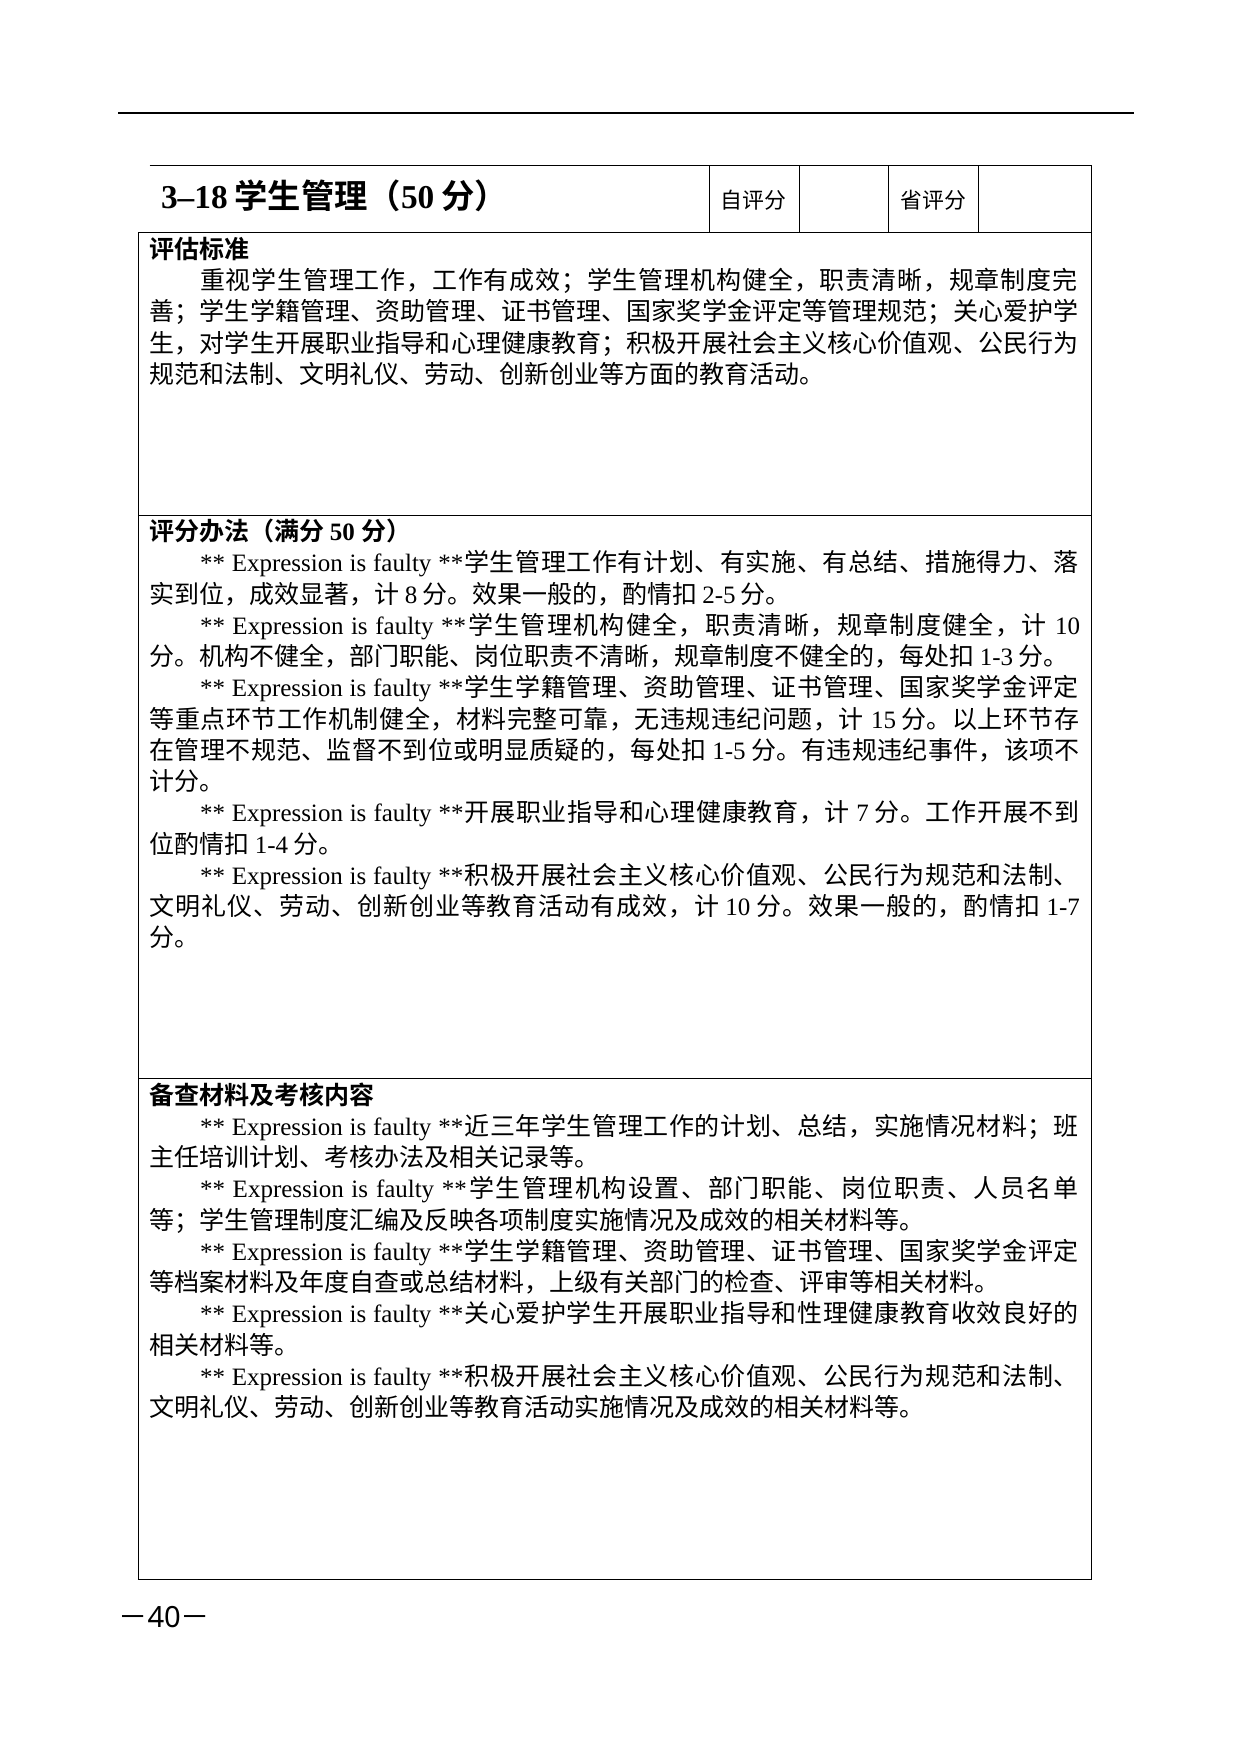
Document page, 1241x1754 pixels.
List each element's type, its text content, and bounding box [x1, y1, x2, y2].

table_cell [800, 166, 888, 232]
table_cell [139, 1079, 1091, 1579]
table_cell 自评分 [710, 166, 799, 232]
table_cell 评分办法（满分50 分） ①学生管理工作有计划、有实施、有总结、措施得力、落实到位，成效显著，计8分。效果一般的，酌情扣2-5分。 ②学生管理机构健全，职责清晰，规章制度健全，计10分。机构不健全，部门职能、岗位职责不清晰，规章制度不健全的，每处扣1-3分。 ③学生学籍管理、资助管理、证书管理、国家奖学金评定等重点环节工作机制健全，材料完整可靠，无违规违纪问题，计15分。以上环节存在管理不规范、监督不到位或明显质疑的，每处扣1-5分。有违规违纪事件，该项不计分。 ④开展职业指导和心理健康教育，计7分。工作开展不到位酌情扣1-4分。 ⑤积极开展社会主义核心价值观、公民行为规范和法制、文明礼仪、劳动、创新创业等教育活动有成效，计10分。效果一般的，酌情扣1-7 分。 [139, 516, 1091, 1078]
table_cell 评估标准 重视学生管理工作，工作有成效；学生管理机构健全，职责清晰，规章制度完善；学生学籍管理、资助管理、证书管理、国家奖学金评定等管理规范；关心爱护学生，对学生开展职业指导和心理健康教育；积极开展社会主义核心价值观、公民行为规范和法制、文明礼仪、劳动、创新创业等方面的教育活动。 [139, 233, 1091, 514]
table_cell 省评分 [889, 166, 978, 232]
table_cell 3–18学生管理（50分） [150, 166, 709, 232]
table_cell [979, 166, 1091, 232]
